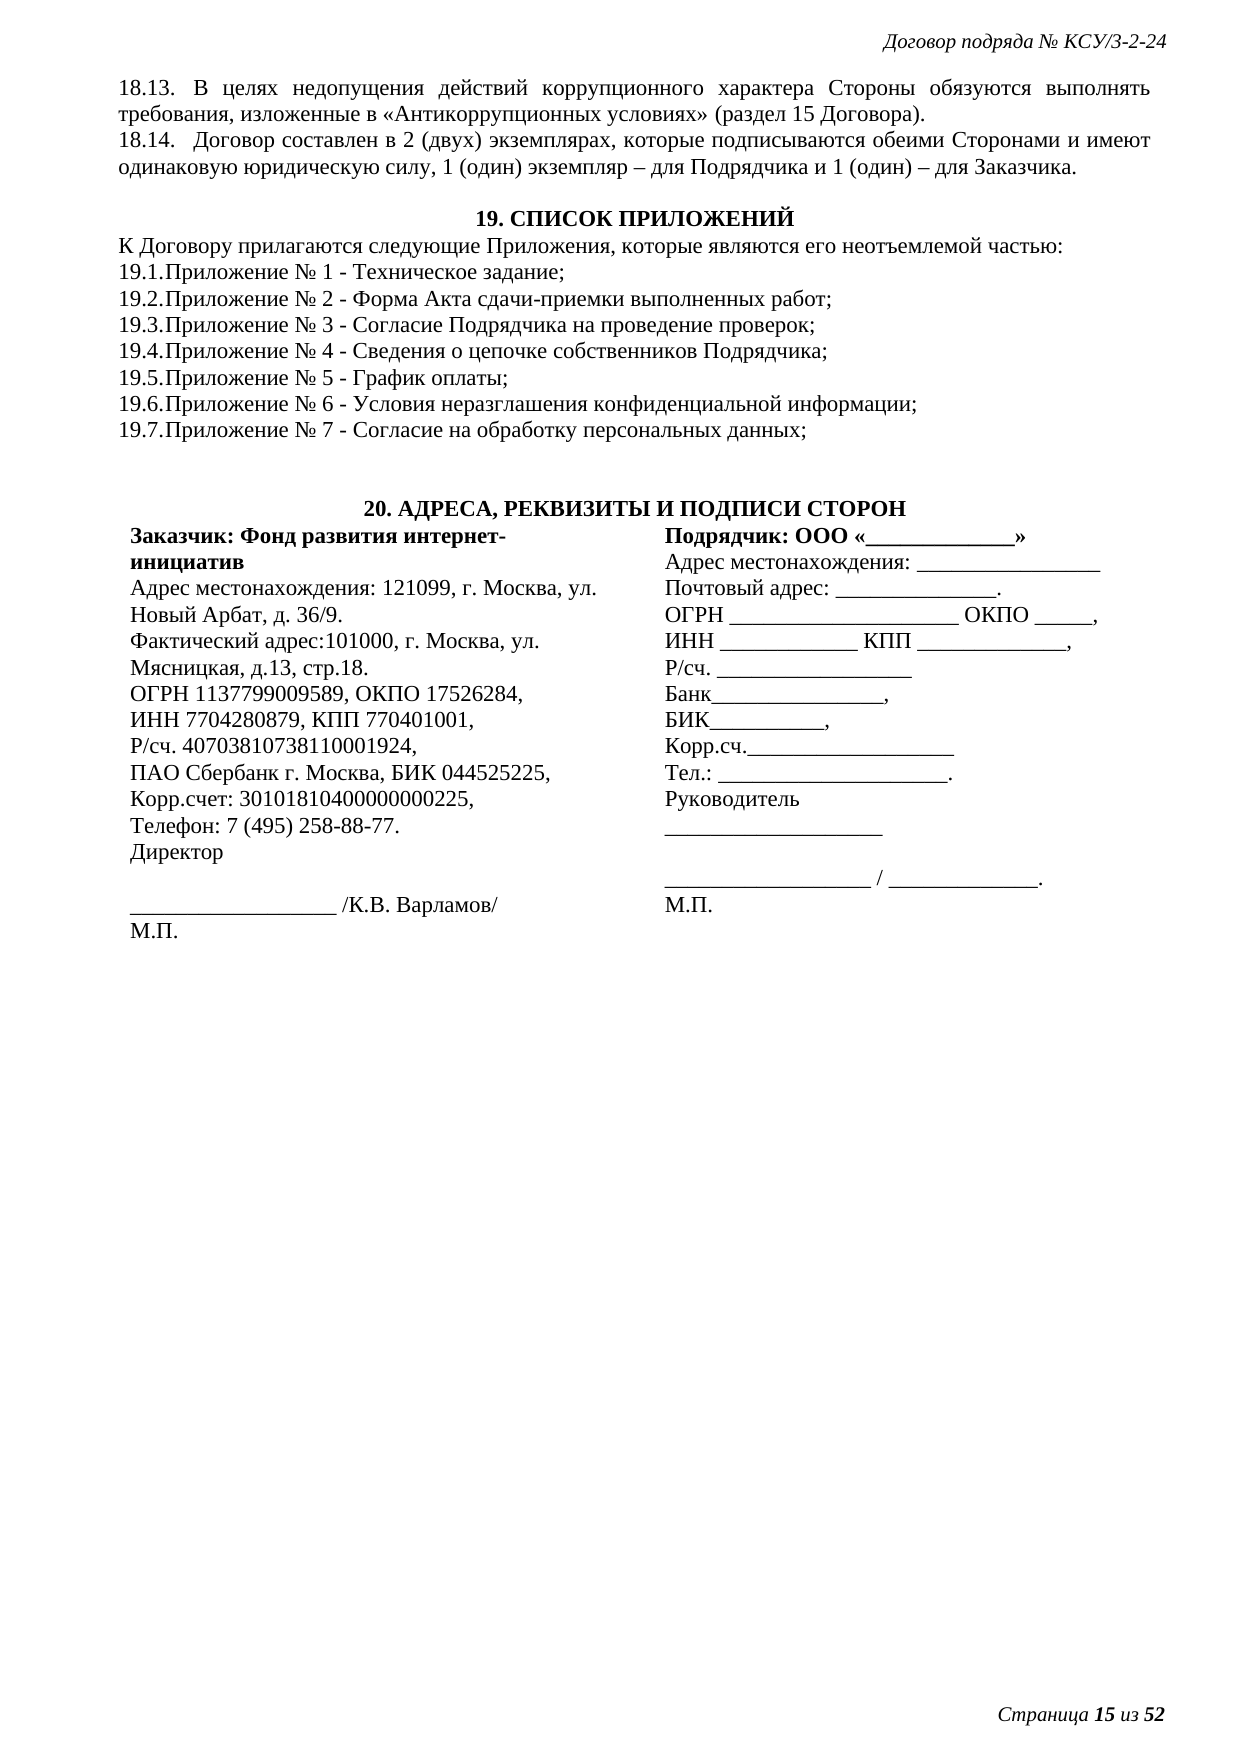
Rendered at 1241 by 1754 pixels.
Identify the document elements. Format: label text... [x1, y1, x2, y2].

list Договор составлен в 2 (двух) экземплярах, которые подписываются обеими Сторонами и имеют одинаковую юридическую силу, 1 (один) экземпляр – для Подрядчика и 1 (один) – для Заказчика. [118, 126, 1152, 179]
list Приложение № 2 - Форма Акта сдачи-приемки выполненных работ; [118, 284, 1152, 311]
list В целях недопущения действий коррупционного характера Стороны обязуются выполнять требования, изложенные в «Антикоррупционных условиях» (раздел 15 Договора). [118, 74, 1152, 126]
list Приложение № 5 - График оплаты; [118, 364, 1152, 390]
list Приложение № 6 - Условия неразглашения конфиденциальной информации; [118, 390, 1152, 416]
text 19. СПИСОК ПРИЛОЖЕНИЙ [118, 206, 1152, 232]
list Приложение № 4 - Сведения о цепочке собственников Подрядчика; [118, 337, 1152, 364]
list Приложение № 1 - Техническое задание; [118, 258, 1152, 284]
list Приложение № 3 - Согласие Подрядчика на проведение проверок; [118, 311, 1152, 337]
text К Договору прилагаются следующие Приложения, которые являются его неотъемлемой частью: [118, 232, 1152, 258]
table_header Подрядчик: ООО «_____________» Адрес местонахождения: ________________ Почтовый адрес: ______________. ОГРН ____________________ ОКПО _____, ИНН ____________ КПП _____________, Р/сч. _________________ Банк_______________, БИК__________, Корр.сч.__________________ Тел.: ____________________. Руководитель ___________________ __________________ / _____________. М.П. [653, 522, 1225, 943]
text 20. АДРЕСА, РЕКВИЗИТЫ И ПОДПИСИ СТОРОН [118, 495, 1152, 522]
table_header Заказчик: Фонд развития интернет-инициатив Адрес местонахождения: 121099, г. Москва, ул. Новый Арбат, д. 36/9. Фактический адрес:101000, г. Москва, ул. Мясницкая, д.13, стр.18. ОГРН 1137799009589, ОКПО 17526284, ИНН 7704280879, КПП 770401001, Р/сч. 40703810738110001924, ПАО Сбербанк г. Москва, БИК 044525225, Корр.счет: 30101810400000000225, Телефон: 7 (495) 258-88-77. Директор __________________ /К.В. Варламов/ М.П. [118, 522, 653, 943]
list Приложение № 7 - Согласие на обработку персональных данных; [118, 416, 1152, 443]
